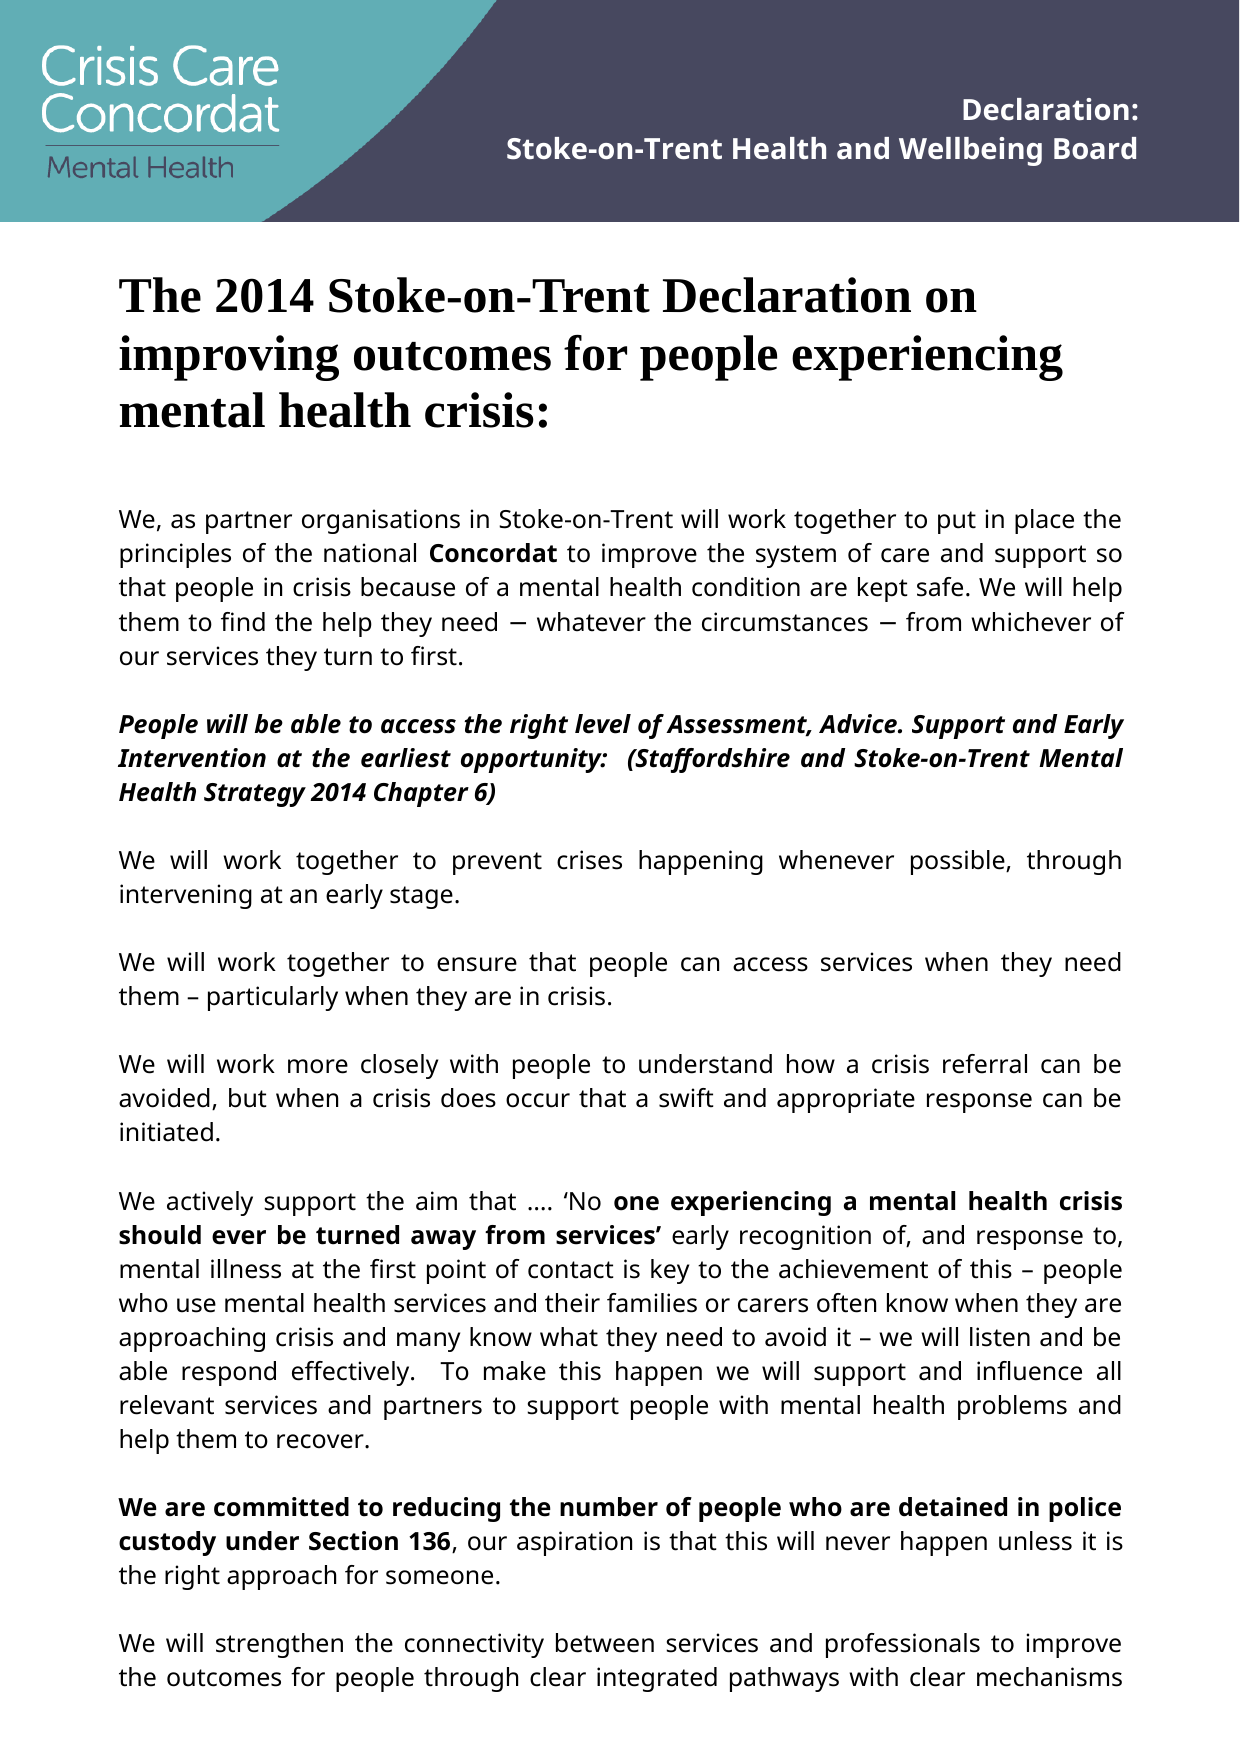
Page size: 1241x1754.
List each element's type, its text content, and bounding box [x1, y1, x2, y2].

text We are committed to reducing the number of people who are detained in police custody under Section 136, our aspiration is that this will never happen unless it is the right approach for someone. [118, 1490, 1124, 1592]
text We will work together to ensure that people can access services when they need them – particularly when they are in crisis. [118, 945, 1124, 1013]
text We, as partner organisations in Stoke-on-Trent will work together to put in place the principles of the national Concordat to improve the system of care and support so that people in crisis because of a mental health condition are kept safe. We will help them to find the help they need − whatever the circumstances − from whichever of our services they turn to first. [118, 502, 1124, 672]
text We will work together to prevent crises happening whenever possible, through intervening at an early stage. [118, 843, 1124, 911]
text We will work more closely with people to understand how a crisis referral can be avoided, but when a crisis does occur that a swift and appropriate response can be initiated. [118, 1047, 1124, 1149]
text People will be able to access the right level of Assessment, Advice. Support and Early Intervention at the earliest opportunity: (Staffordshire and Stoke-on-Trent Mental Health Strategy 2014 Chapter 6) [118, 706, 1124, 808]
subtitle The 2014 Stoke-on-Trent Declaration on improving outcomes for people experiencing mental health crisis: [118, 266, 1124, 439]
picture [0, 0, 1240, 222]
text We actively support the aim that …. ‘No one experiencing a mental health crisis should ever be turned away from services’ early recognition of, and response to, mental illness at the first point of contact is key to the achievement of this – people who use mental health services and their families or carers often know when they are approaching crisis and many know what they need to avoid it – we will listen and be able respond effectively. To make this happen we will support and influence all relevant services and partners to support people with mental health problems and help them to recover. [118, 1183, 1124, 1456]
